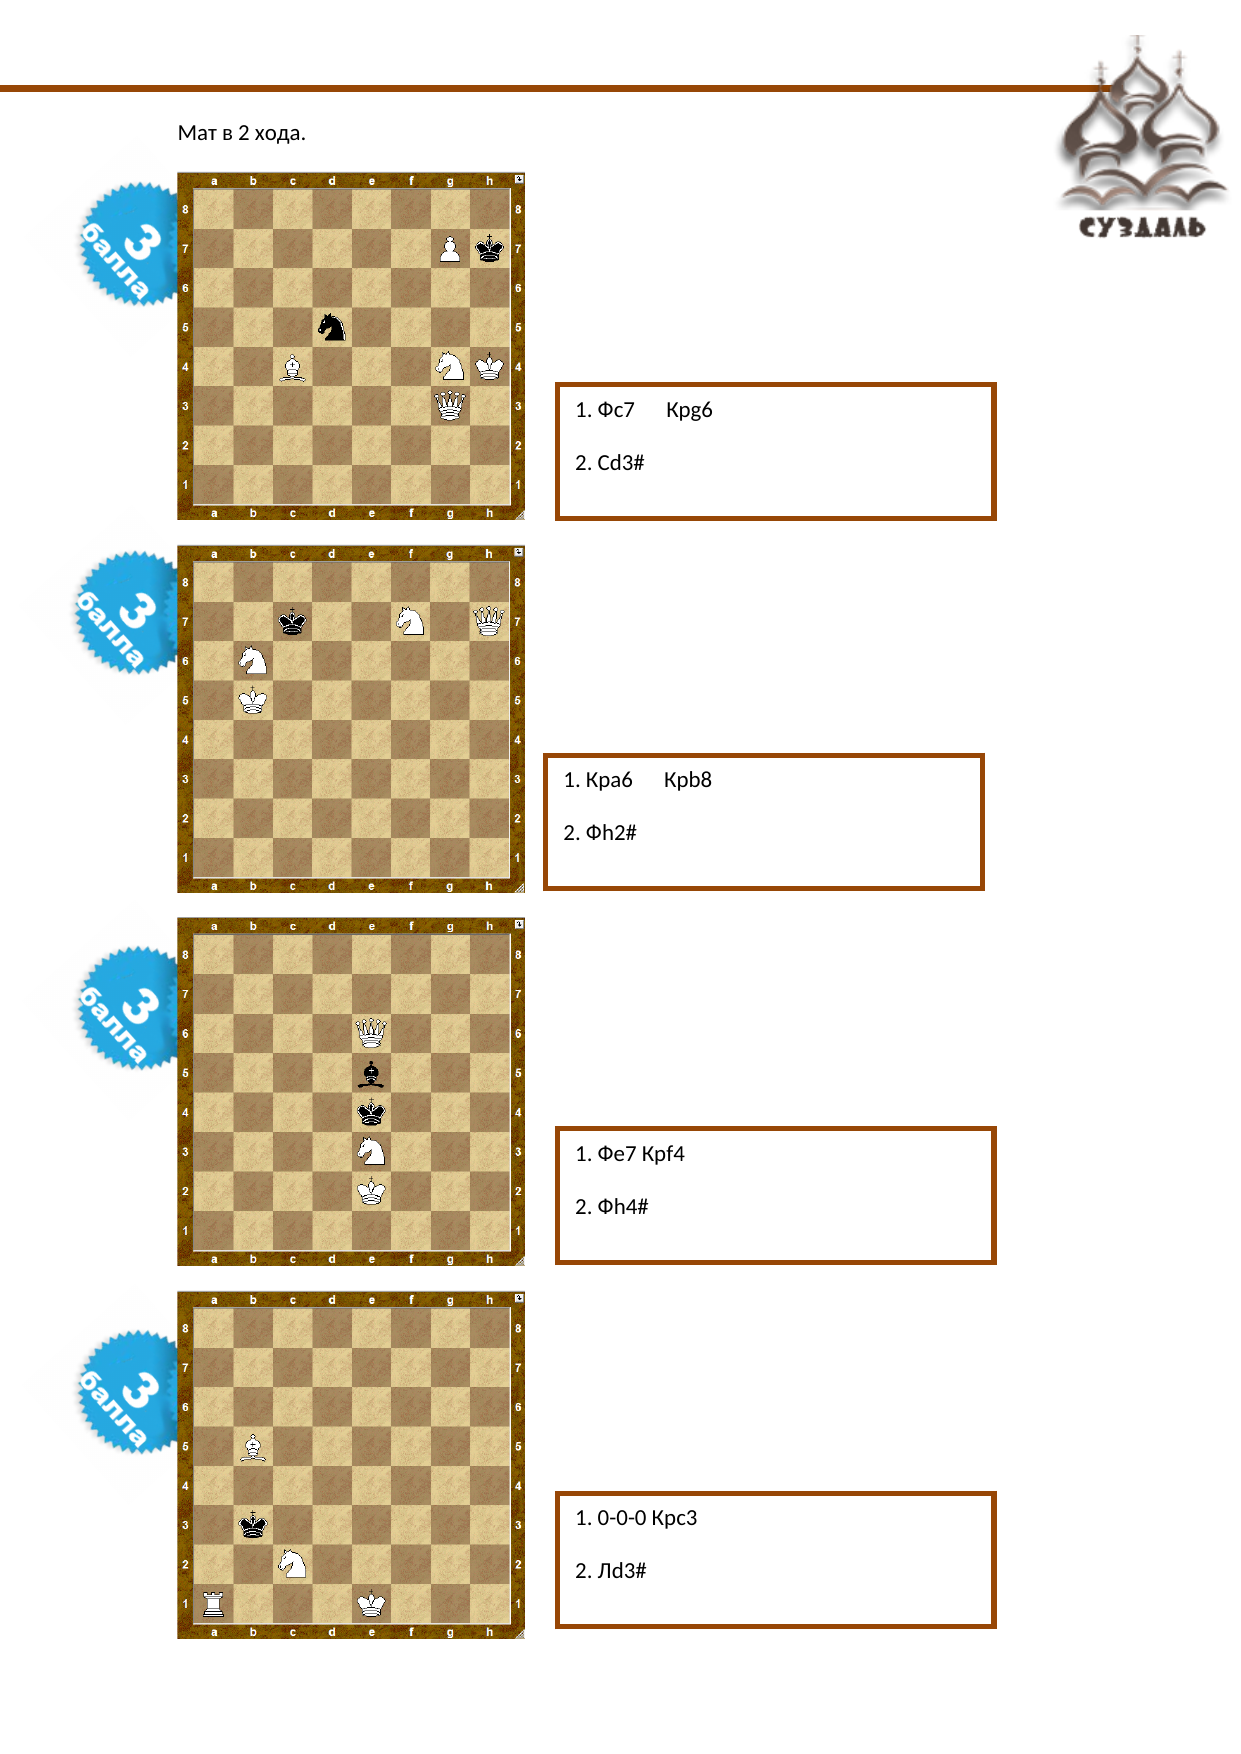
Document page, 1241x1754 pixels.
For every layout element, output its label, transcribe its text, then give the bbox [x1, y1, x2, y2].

picture [25, 136, 525, 520]
picture [23, 1284, 525, 1639]
text Мат в 2 хода. [177, 118, 1044, 146]
picture [23, 900, 525, 1266]
picture [19, 505, 525, 893]
